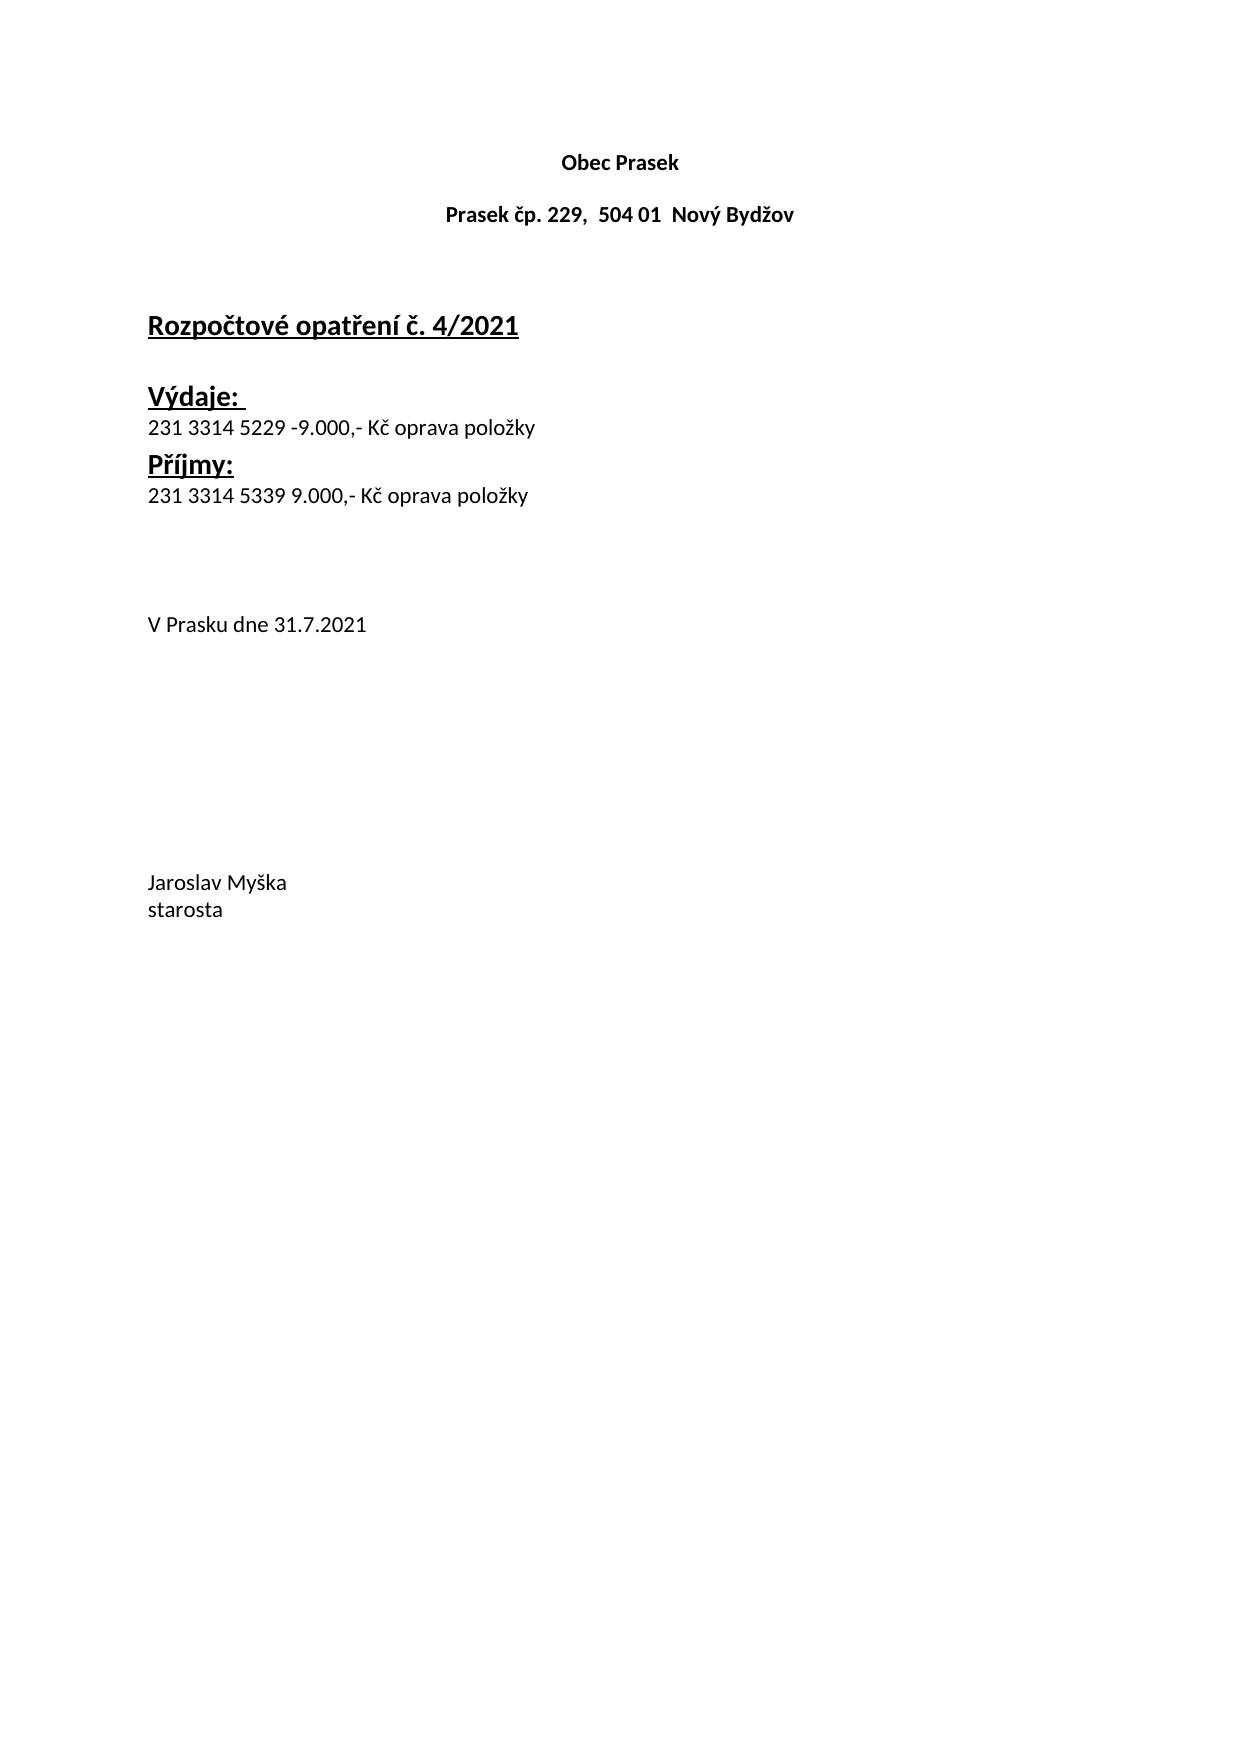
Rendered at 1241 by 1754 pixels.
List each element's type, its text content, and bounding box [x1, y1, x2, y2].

text Příjmy: [148, 446, 1093, 481]
text V Prasku dne 31.7.2021 [148, 610, 1093, 638]
text 231 3314 5339 9.000,- Kč oprava položky [148, 481, 1093, 509]
text Obec Prasek [148, 148, 1093, 176]
text 231 3314 5229 -9.000,- Kč oprava položky [148, 413, 1093, 442]
text starosta [148, 896, 1093, 924]
text Prasek čp. 229, 504 01 Nový Bydžov [148, 201, 1093, 229]
text Rozpočtové opatření č. 4/2021 [148, 307, 1093, 342]
text Výdaje: [148, 378, 1093, 413]
text Jaroslav Myška [148, 868, 1093, 896]
